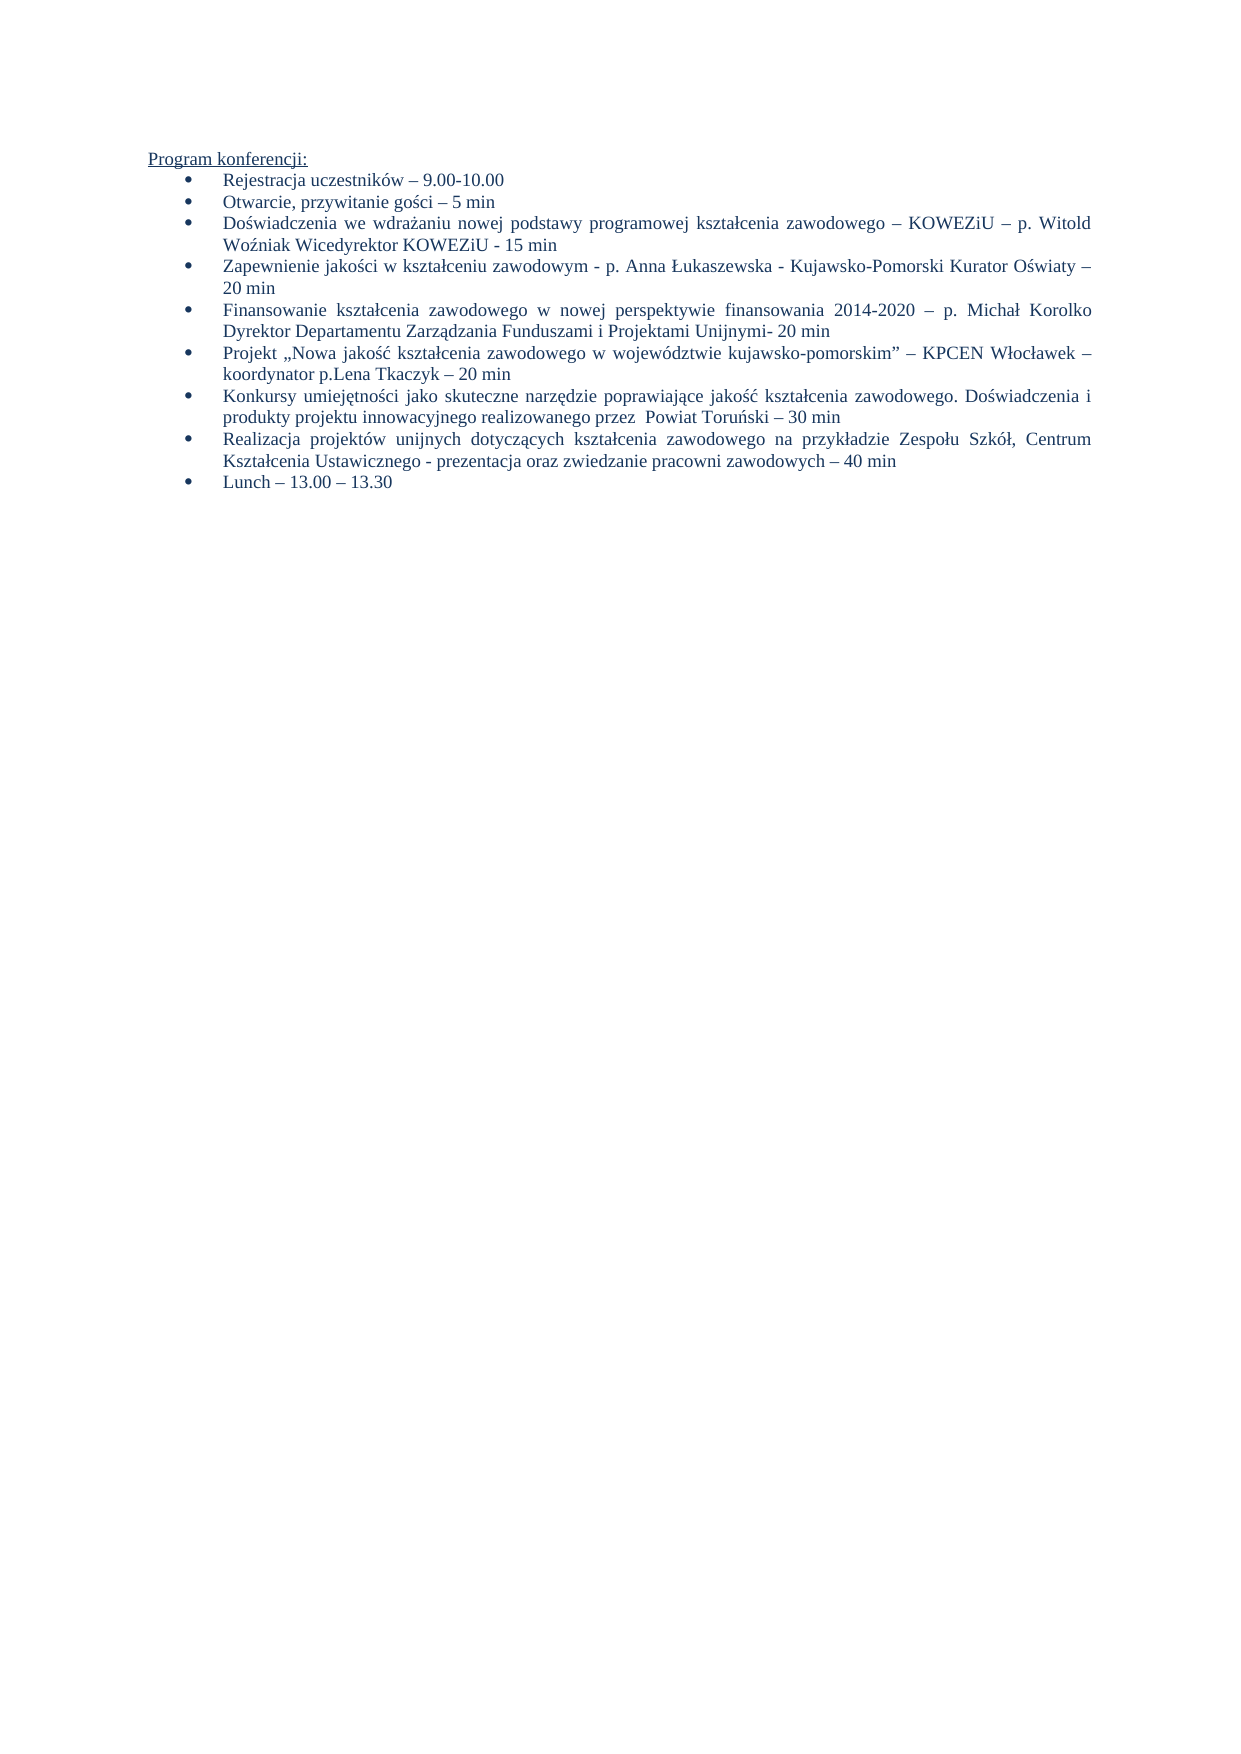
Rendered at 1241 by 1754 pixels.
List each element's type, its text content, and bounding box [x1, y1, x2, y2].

list Otwarcie, przywitanie gości – 5 min [185, 191, 1093, 212]
list Rejestracja uczestników – 9.00-10.00 [185, 169, 1093, 191]
list Konkursy umiejętności jako skuteczne narzędzie poprawiające jakość kształcenia zawodowego. Doświadczenia i produkty projektu innowacyjnego realizowanego przez Powiat Toruński – 30 min [185, 385, 1093, 428]
list Finansowanie kształcenia zawodowego w nowej perspektywie finansowania 2014-2020 – p. Michał Korolko Dyrektor Departamentu Zarządzania Funduszami i Projektami Unijnymi- 20 min [185, 298, 1093, 342]
list Zapewnienie jakości w kształceniu zawodowym - p. Anna Łukaszewska - Kujawsko-Pomorski Kurator Oświaty – 20 min [185, 255, 1093, 298]
list Lunch – 13.00 – 13.30 [185, 471, 1093, 493]
list Doświadczenia we wdrażaniu nowej podstawy programowej kształcenia zawodowego – KOWEZiU – p. Witold Woźniak Wicedyrektor KOWEZiU - 15 min [185, 212, 1093, 255]
list Realizacja projektów unijnych dotyczących kształcenia zawodowego na przykładzie Zespołu Szkół, Centrum Kształcenia Ustawicznego - prezentacja oraz zwiedzanie pracowni zawodowych – 40 min [185, 428, 1093, 471]
list Projekt „Nowa jakość kształcenia zawodowego w województwie kujawsko-pomorskim” – KPCEN Włocławek – koordynator p.Lena Tkaczyk – 20 min [185, 342, 1093, 385]
text Program konferencji: [148, 148, 1093, 169]
